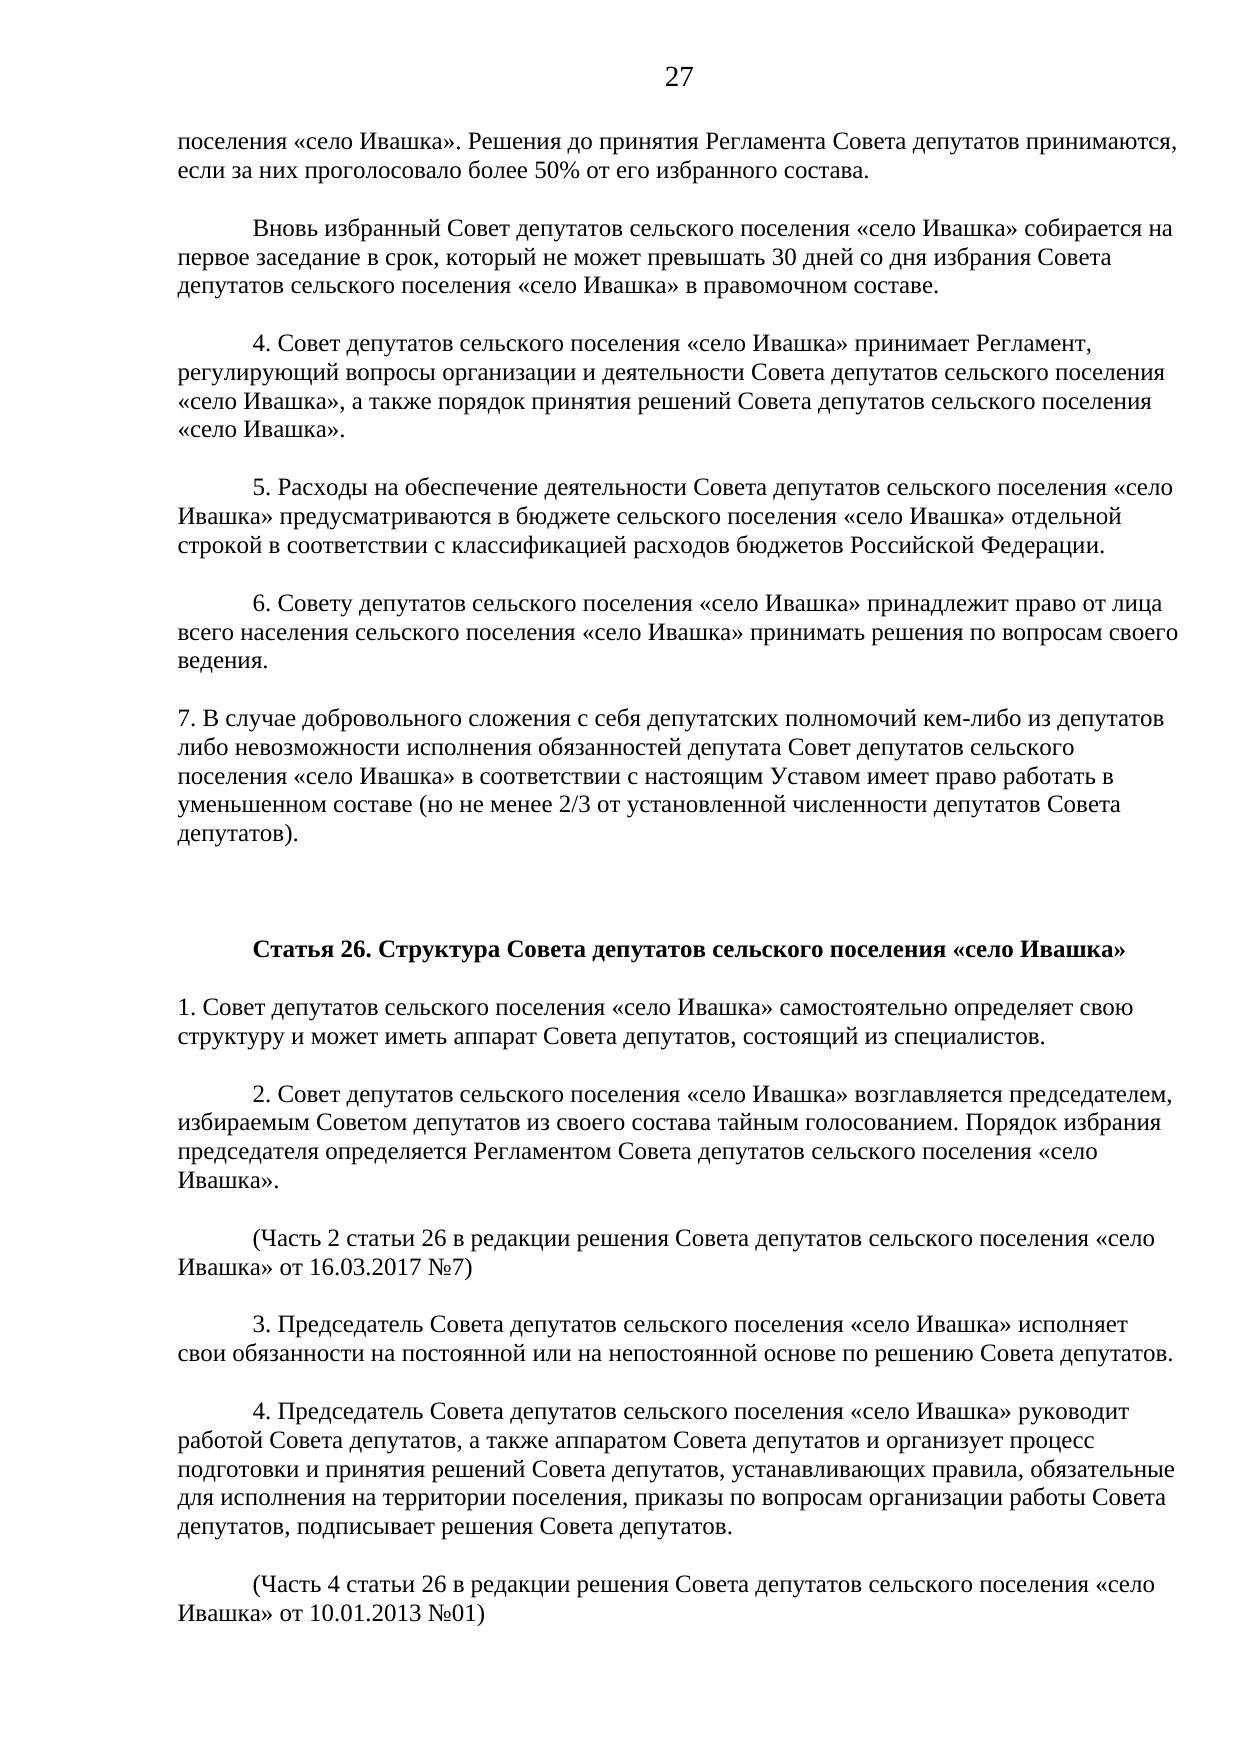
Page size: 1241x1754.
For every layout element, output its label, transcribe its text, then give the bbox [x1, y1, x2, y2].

text 4. Совет депутатов сельского поселения «село Ивашка» принимает Регламент, регулирующий вопросы организации и деятельности Совета депутатов сельского поселения «село Ивашка», а также порядок принятия решений Совета депутатов сельского поселения «село Ивашка». [177, 328, 1181, 443]
text 4. Председатель Совета депутатов сельского поселения «село Ивашка» руководит работой Совета депутатов, а также аппаратом Совета депутатов и организует процесс подготовки и принятия решений Совета депутатов, устанавливающих правила, обязательные для исполнения на территории поселения, приказы по вопросам организации работы Совета депутатов, подписывает решения Совета депутатов. [177, 1396, 1181, 1540]
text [177, 126, 1181, 184]
text (Часть 2 статьи 26 в редакции решения Совета депутатов сельского поселения «село Ивашка» от 16.03.2017 №7) [177, 1223, 1181, 1280]
text 7. В случае добровольного сложения с себя депутатских полномочий кем-либо из депутатов либо невозможности исполнения обязанностей депутата Совет депутатов сельского поселения «село Ивашка» в соответствии с настоящим Уставом имеет право работать в уменьшенном составе (но не менее 2/3 от установленной численности депутатов Совета депутатов). [177, 703, 1181, 847]
text 1. Совет депутатов сельского поселения «село Ивашка» самостоятельно определяет свою структуру и может иметь аппарат Совета депутатов, состоящий из специалистов. [177, 992, 1181, 1049]
text Статья 26. Структура Совета депутатов сельского поселения «село Ивашка» [177, 934, 1181, 963]
text 2. Совет депутатов сельского поселения «село Ивашка» возглавляется председателем, избираемым Советом депутатов из своего состава тайным голосованием. Порядок избрания председателя определяется Регламентом Совета депутатов сельского поселения «село Ивашка». [177, 1079, 1181, 1194]
text 6. Совету депутатов сельского поселения «село Ивашка» принадлежит право от лица всего населения сельского поселения «село Ивашка» принимать решения по вопросам своего ведения. [177, 588, 1181, 674]
text 5. Расходы на обеспечение деятельности Совета депутатов сельского поселения «село Ивашка» предусматриваются в бюджете сельского поселения «село Ивашка» отдельной строкой в соответствии с классификацией расходов бюджетов Российской Федерации. [177, 472, 1181, 559]
text 3. Председатель Совета депутатов сельского поселения «село Ивашка» исполняет свои обязанности на постоянной или на непостоянной основе по решению Совета депутатов. [177, 1309, 1181, 1367]
text (Часть 4 статьи 26 в редакции решения Совета депутатов сельского поселения «село Ивашка» от 10.01.2013 №01) [177, 1569, 1181, 1627]
text Вновь избранный Совет депутатов сельского поселения «село Ивашка» собирается на первое заседание в срок, который не может превышать 30 дней со дня избрания Совета депутатов сельского поселения «село Ивашка» в правомочном составе. [177, 213, 1181, 299]
